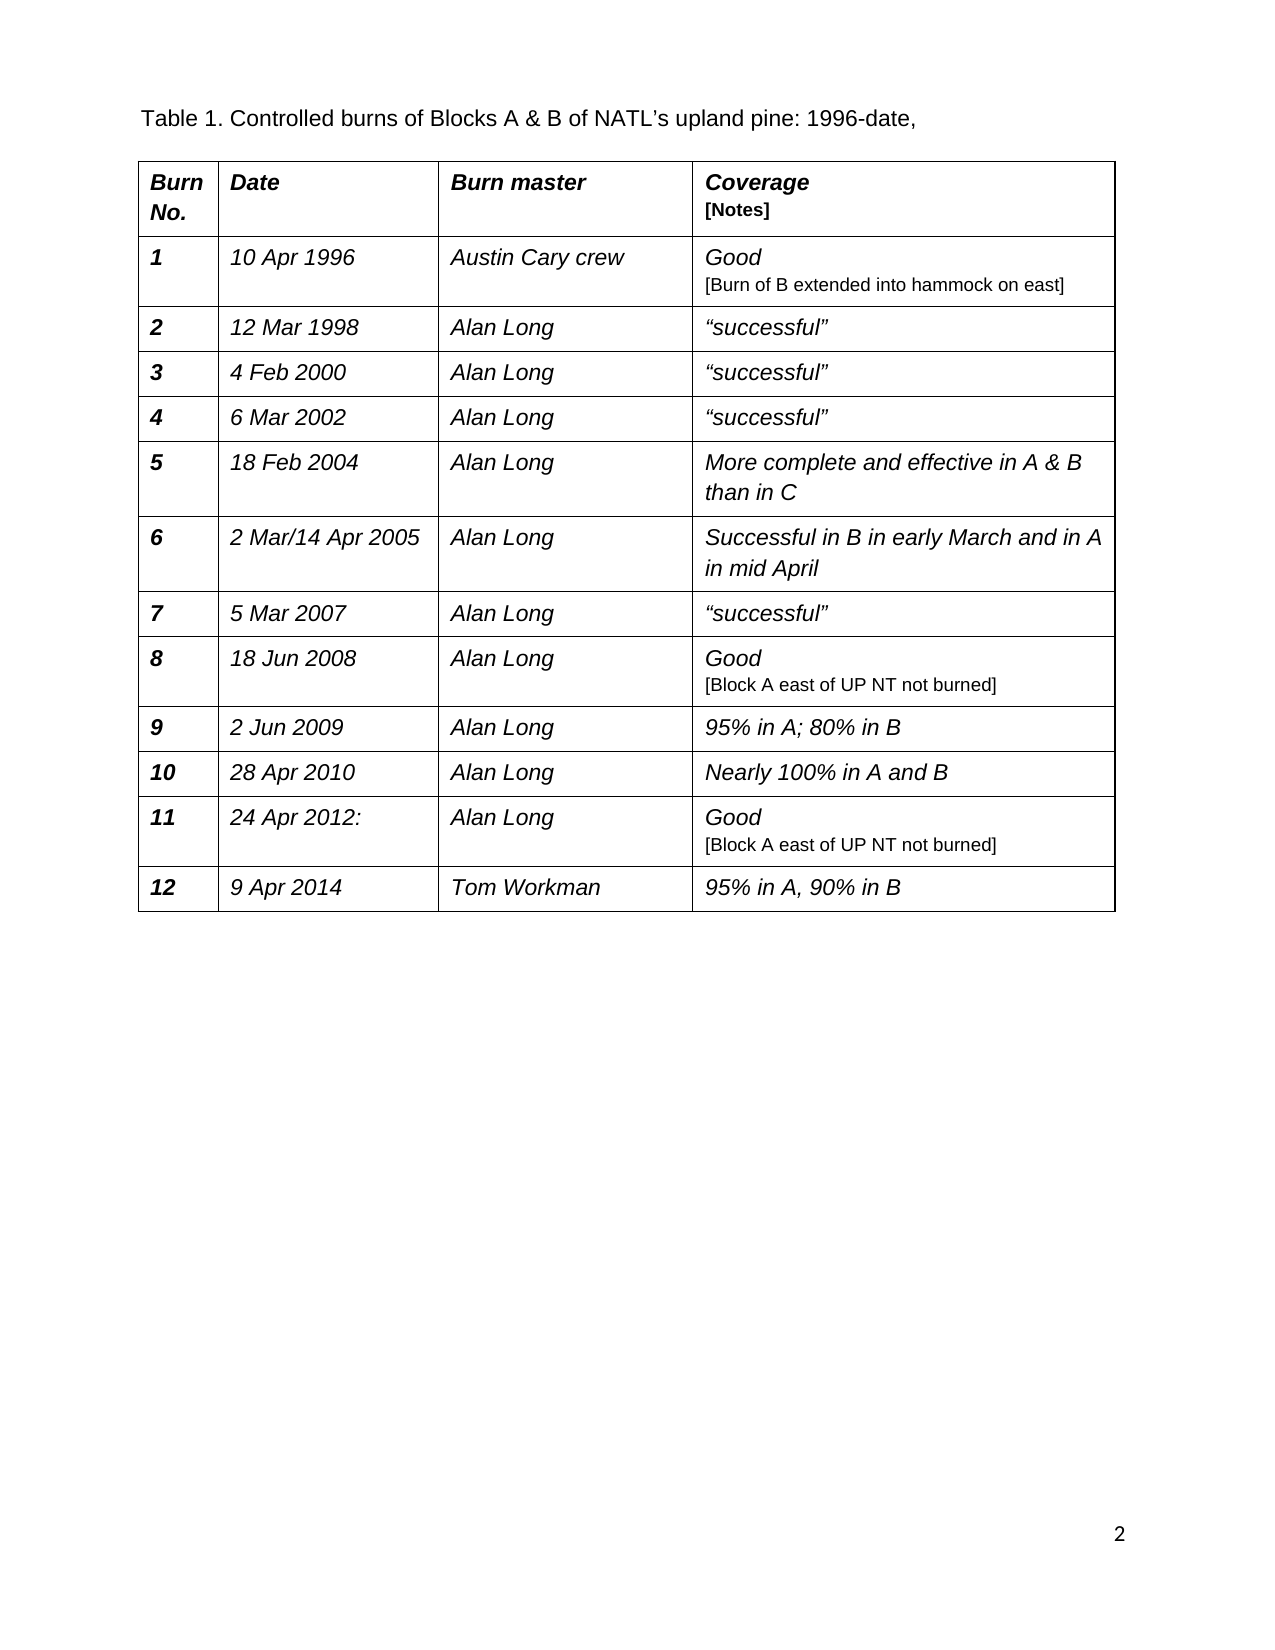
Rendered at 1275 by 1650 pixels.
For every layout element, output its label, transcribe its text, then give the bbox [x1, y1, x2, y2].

table_cell Successful in B in early March and in A in mid April [693, 517, 1114, 591]
table_cell Alan Long [439, 592, 692, 636]
table_cell 10 [139, 752, 218, 796]
table_cell 6 [139, 517, 218, 591]
table_cell Alan Long [439, 442, 692, 516]
table_header Burn master [439, 162, 692, 236]
table_cell More complete and effective in A & B than in C [693, 442, 1114, 516]
table_cell 8 [139, 637, 218, 706]
table_cell 11 [139, 797, 218, 866]
table_cell Alan Long [439, 307, 692, 351]
table_header Coverage [Notes] [693, 162, 1114, 236]
table_cell Austin Cary crew [439, 237, 692, 306]
table_header Burn No. [139, 162, 218, 236]
table_cell “successful” [693, 397, 1114, 441]
table_cell 24 Apr 2012: [219, 797, 438, 866]
table_cell 1 [139, 237, 218, 306]
table_cell Alan Long [439, 517, 692, 591]
table_cell 28 Apr 2010 [219, 752, 438, 796]
table_cell 12 [139, 867, 218, 911]
table_cell Good [Block A east of UP NT not burned] [693, 797, 1114, 866]
table_cell 2 Jun 2009 [219, 707, 438, 751]
table_cell 18 Jun 2008 [219, 637, 438, 706]
table_cell 10 Apr 1996 [219, 237, 438, 306]
table_cell 3 [139, 352, 218, 396]
table_cell 4 Feb 2000 [219, 352, 438, 396]
table_cell Alan Long [439, 752, 692, 796]
table_cell Alan Long [439, 637, 692, 706]
table_cell Good [Block A east of UP NT not burned] [693, 637, 1114, 706]
table_cell Alan Long [439, 797, 692, 866]
table_cell 7 [139, 592, 218, 636]
table_cell Alan Long [439, 707, 692, 751]
table_cell 4 [139, 397, 218, 441]
table_cell 18 Feb 2004 [219, 442, 438, 516]
table_cell 95% in A, 90% in B [693, 867, 1114, 911]
table_header Date [219, 162, 438, 236]
list Table 1. Controlled burns of Blocks A & B of NATL’s upland pine: 1996-date, [141, 105, 1174, 132]
table_cell 6 Mar 2002 [219, 397, 438, 441]
table_cell 2 [139, 307, 218, 351]
table_cell 2 Mar/14 Apr 2005 [219, 517, 438, 591]
table_cell Nearly 100% in A and B [693, 752, 1114, 796]
table_cell Good [Burn of B extended into hammock on east] [693, 237, 1114, 306]
table_cell “successful” [693, 592, 1114, 636]
table_cell 5 Mar 2007 [219, 592, 438, 636]
table_cell Alan Long [439, 397, 692, 441]
table_cell 95% in A; 80% in B [693, 707, 1114, 751]
table_cell “successful” [693, 307, 1114, 351]
table_cell 5 [139, 442, 218, 516]
table_cell 9 Apr 2014 [219, 867, 438, 911]
table_cell “successful” [693, 352, 1114, 396]
table_cell Alan Long [439, 352, 692, 396]
table_cell Tom Workman [439, 867, 692, 911]
table_cell 9 [139, 707, 218, 751]
table_cell 12 Mar 1998 [219, 307, 438, 351]
